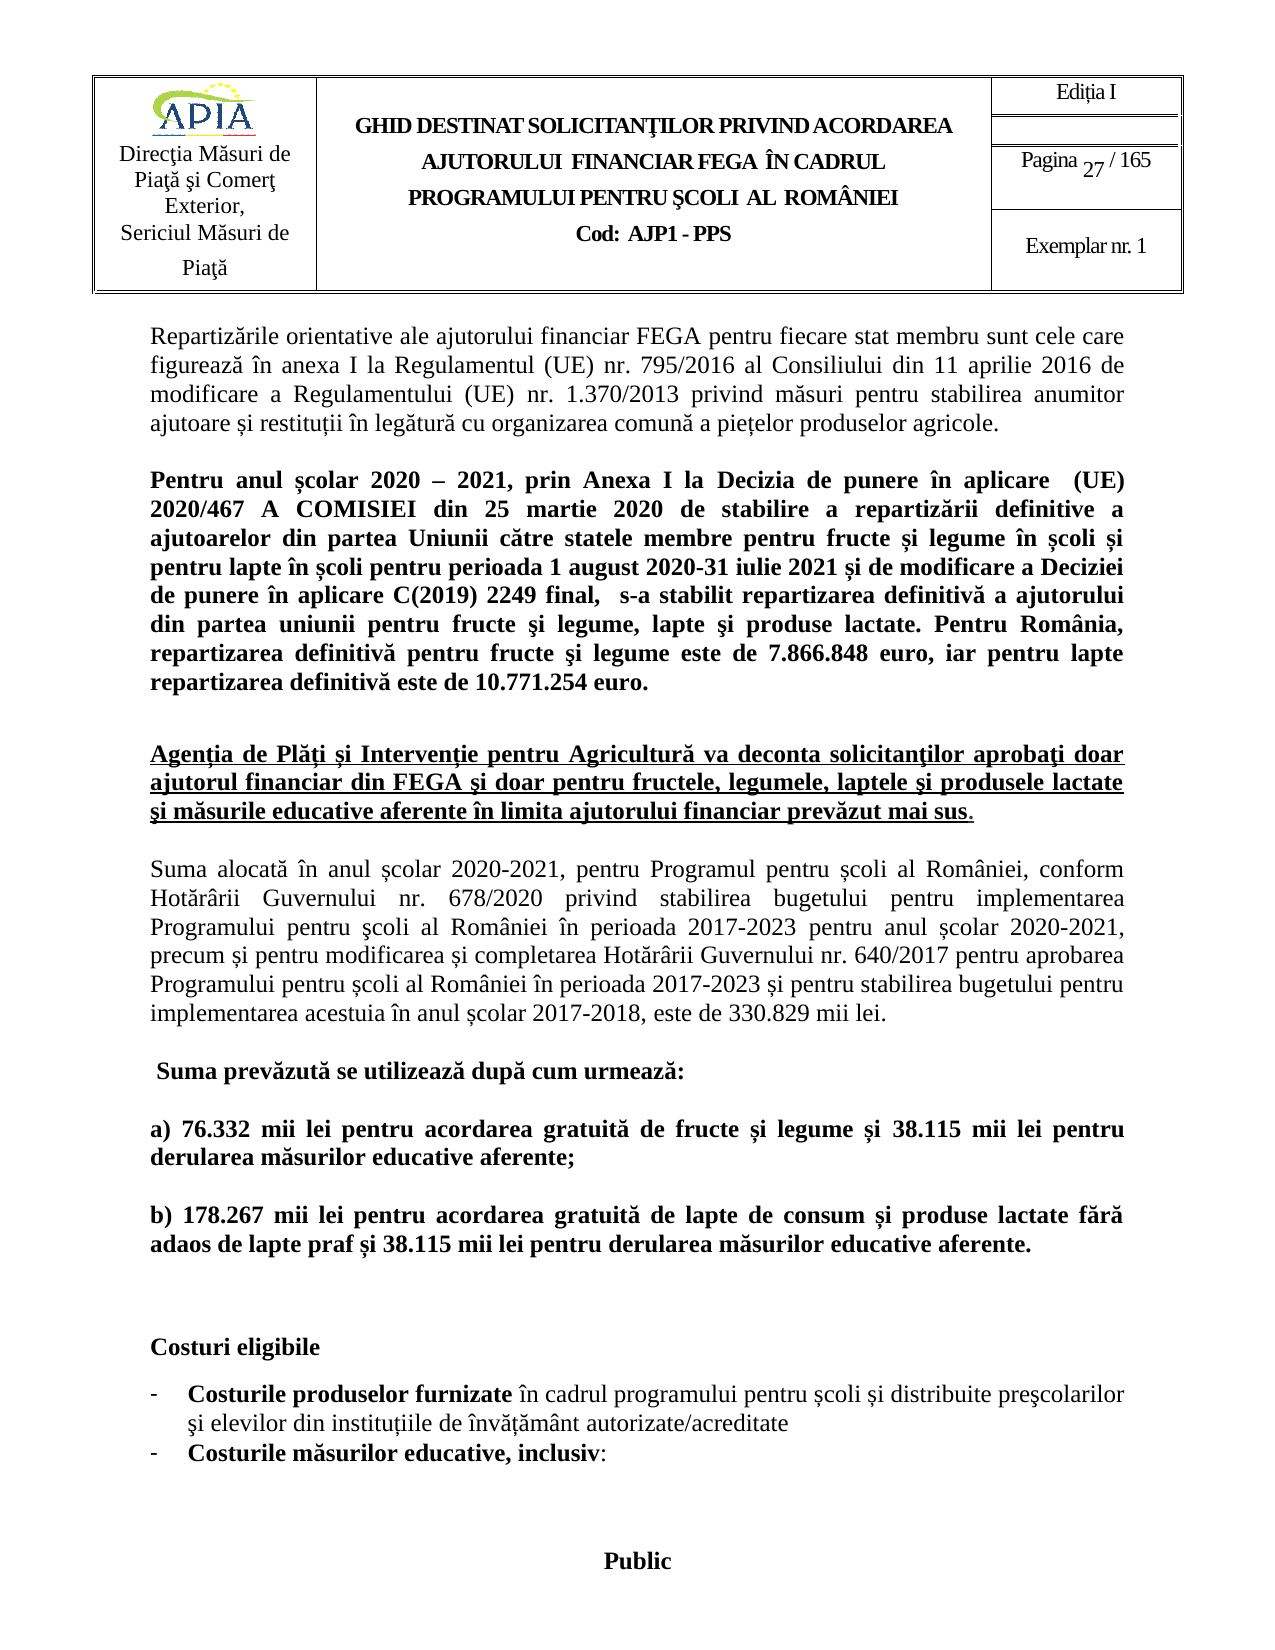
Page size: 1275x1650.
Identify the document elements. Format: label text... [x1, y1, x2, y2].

text b) 178.267 mii lei pentru acordarea gratuită de lapte de consum și produse lactate fără adaos de lapte praf și 38.115 mii lei pentru derularea măsurilor educative aferente. [150, 1200, 1125, 1258]
list Costurile produselor furnizate în cadrul programului pentru școli și distribuite preşcolarilor şi elevilor din instituțiile de învățământ autorizate/acreditate [150, 1378, 1125, 1437]
text Costuri eligibile [150, 1332, 1125, 1361]
text a) 76.332 mii lei pentru acordarea gratuită de fructe și legume și 38.115 mii lei pentru derularea măsurilor educative aferente; [150, 1114, 1125, 1171]
picture [147, 78, 263, 140]
text Agenția de Plăți și Intervenție pentru Agricultură va deconta solicitanţilor aprobaţi doar ajutorul financiar din FEGA şi doar pentru fructele, legumele, laptele şi produsele lactate şi măsurile educative aferente în limita ajutorului financiar prevăzut mai sus. [150, 765, 1125, 825]
text Suma prevăzută se utilizează după cum urmează: [150, 1056, 1125, 1084]
text Pentru anul școlar 2020 – 2021, prin Anexa I la Decizia de punere în aplicare (UE) 2020/467 A COMISIEI din 25 martie 2020 de stabilire a repartizării definitive a ajutoarelor din partea Uniunii către statele membre pentru fructe și legume în școli și pentru lapte în școli pentru perioada 1 august 2020-31 iulie 2021 și de modificare a Deciziei de punere în aplicare C(2019) 2249 final, s-a stabilit repartizarea definitivă a ajutorului din partea uniunii pentru fructe şi legume, lapte şi produse lactate. Pentru România, repartizarea definitivă pentru fructe şi legume este de 7.866.848 euro, iar pentru lapte repartizarea definitivă este de 10.771.254 euro. [150, 466, 1125, 696]
text Repartizările orientative ale ajutorului financiar FEGA pentru fiecare stat membru sunt cele care figurează în anexa I la Regulamentul (UE) nr. 795/2016 al Consiliului din 11 aprilie 2016 de modificare a Regulamentului (UE) nr. 1.370/2013 privind măsuri pentru stabilirea anumitor ajutoare și restituții în legătură cu organizarea comună a piețelor produselor agricole. [150, 321, 1125, 436]
text Suma alocată în anul școlar 2020-2021, pentru Programul pentru școli al României, conform Hotărârii Guvernului nr. 678/2020 privind stabilirea bugetului pentru implementarea Programului pentru şcoli al României în perioada 2017-2023 pentru anul școlar 2020-2021, precum și pentru modificarea și completarea Hotărârii Guvernului nr. 640/2017 pentru aprobarea Programului pentru școli al României în perioada 2017-2023 și pentru stabilirea bugetului pentru implementarea acestuia în anul școlar 2017-2018, este de 330.829 mii lei. [150, 854, 1125, 1027]
text Agenția de Plăți și Intervenție pentru Agricultură va deconta solicitanţilor aprobaţi doar ajutorul financiar din FEGA şi doar pentru fructele, legumele, laptele şi produsele lactate şi măsurile educative aferente în limita ajutorului financiar prevăzut mai sus. [150, 739, 1125, 764]
list Costurile măsurilor educative, inclusiv: [150, 1437, 1125, 1468]
